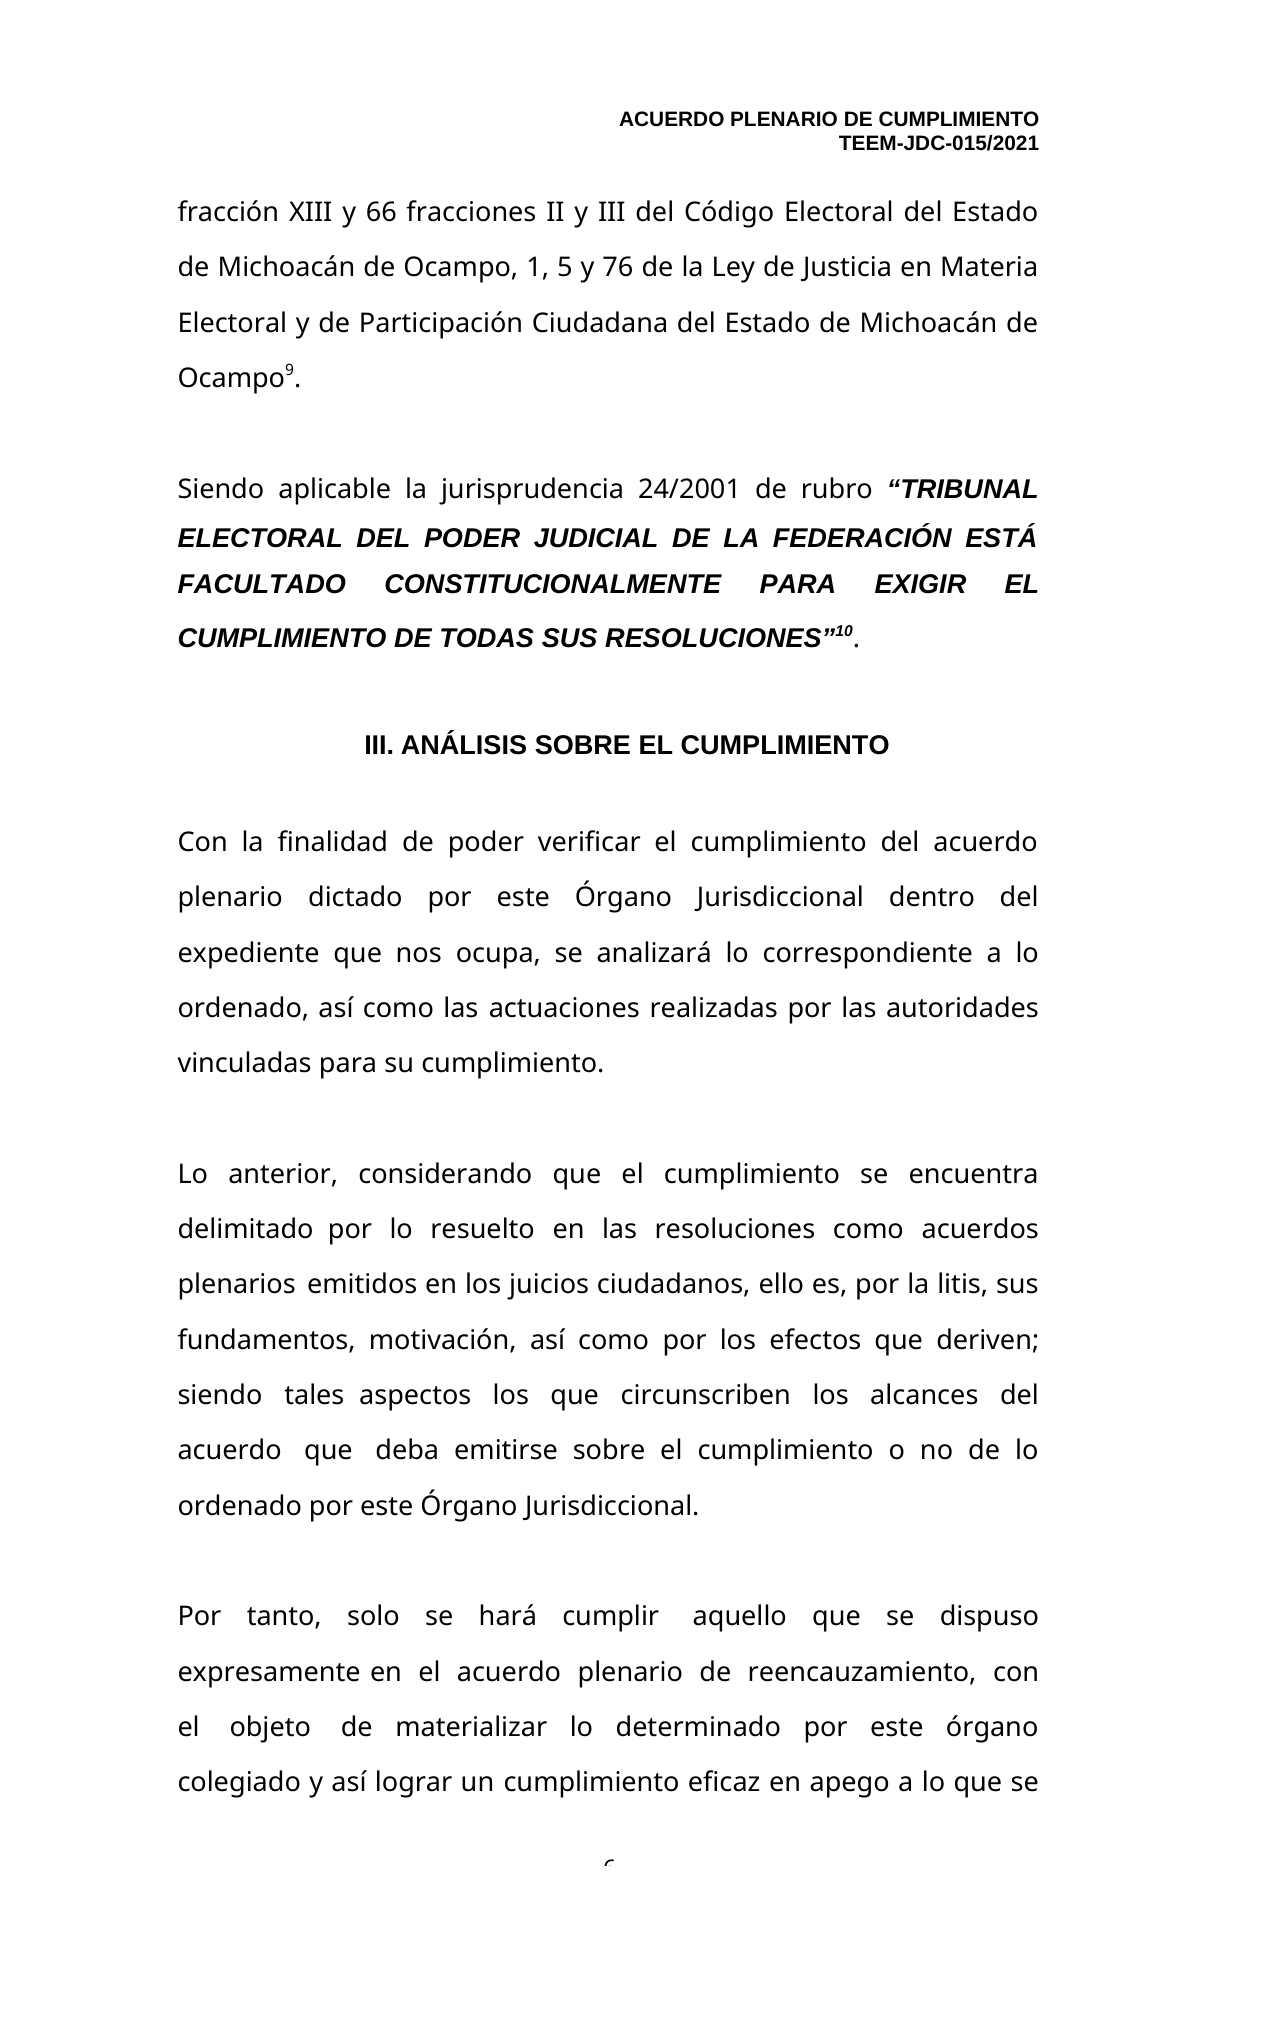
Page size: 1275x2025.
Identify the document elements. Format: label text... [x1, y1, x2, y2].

subtitle ANÁLISIS SOBRE EL CUMPLIMIENTO [364, 729, 1119, 760]
text Con la finalidad de poder verificar el cumplimiento del acuerdo plenario dictado por este Órgano Jurisdiccional dentro del expediente que nos ocupa, se analizará lo correspondiente a lo ordenado, así como las actuaciones realizadas por las autoridades vinculadas para su cumplimiento. [177, 822, 1039, 1081]
text Lo anterior, considerando que el cumplimiento se encuentra delimitado por lo resuelto en las resoluciones como acuerdos plenarios emitidos en los juicios ciudadanos, ello es, por la litis, sus fundamentos, motivación, así como por los efectos que deriven; siendo tales aspectos los que circunscriben los alcances del acuerdo que deba emitirse sobre el cumplimiento o no de lo ordenado por este Órgano Jurisdiccional. [177, 1154, 1039, 1523]
text fracción XIII y 66 fracciones II y III del Código Electoral del Estado de Michoacán de Ocampo, 1, 5 y 76 de la Ley de Justicia en Materia Electoral y de Participación Ciudadana del Estado de Michoacán de Ocampo9. [177, 192, 1039, 395]
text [177, 1597, 1039, 1800]
text Siendo aplicable la jurisprudencia 24/2001 de rubro “TRIBUNAL ELECTORAL DEL PODER JUDICIAL DE LA FEDERACIÓN ESTÁ FACULTADO CONSTITUCIONALMENTE PARA EXIGIR EL CUMPLIMIENTO DE TODAS SUS RESOLUCIONES”10. [177, 469, 1039, 655]
